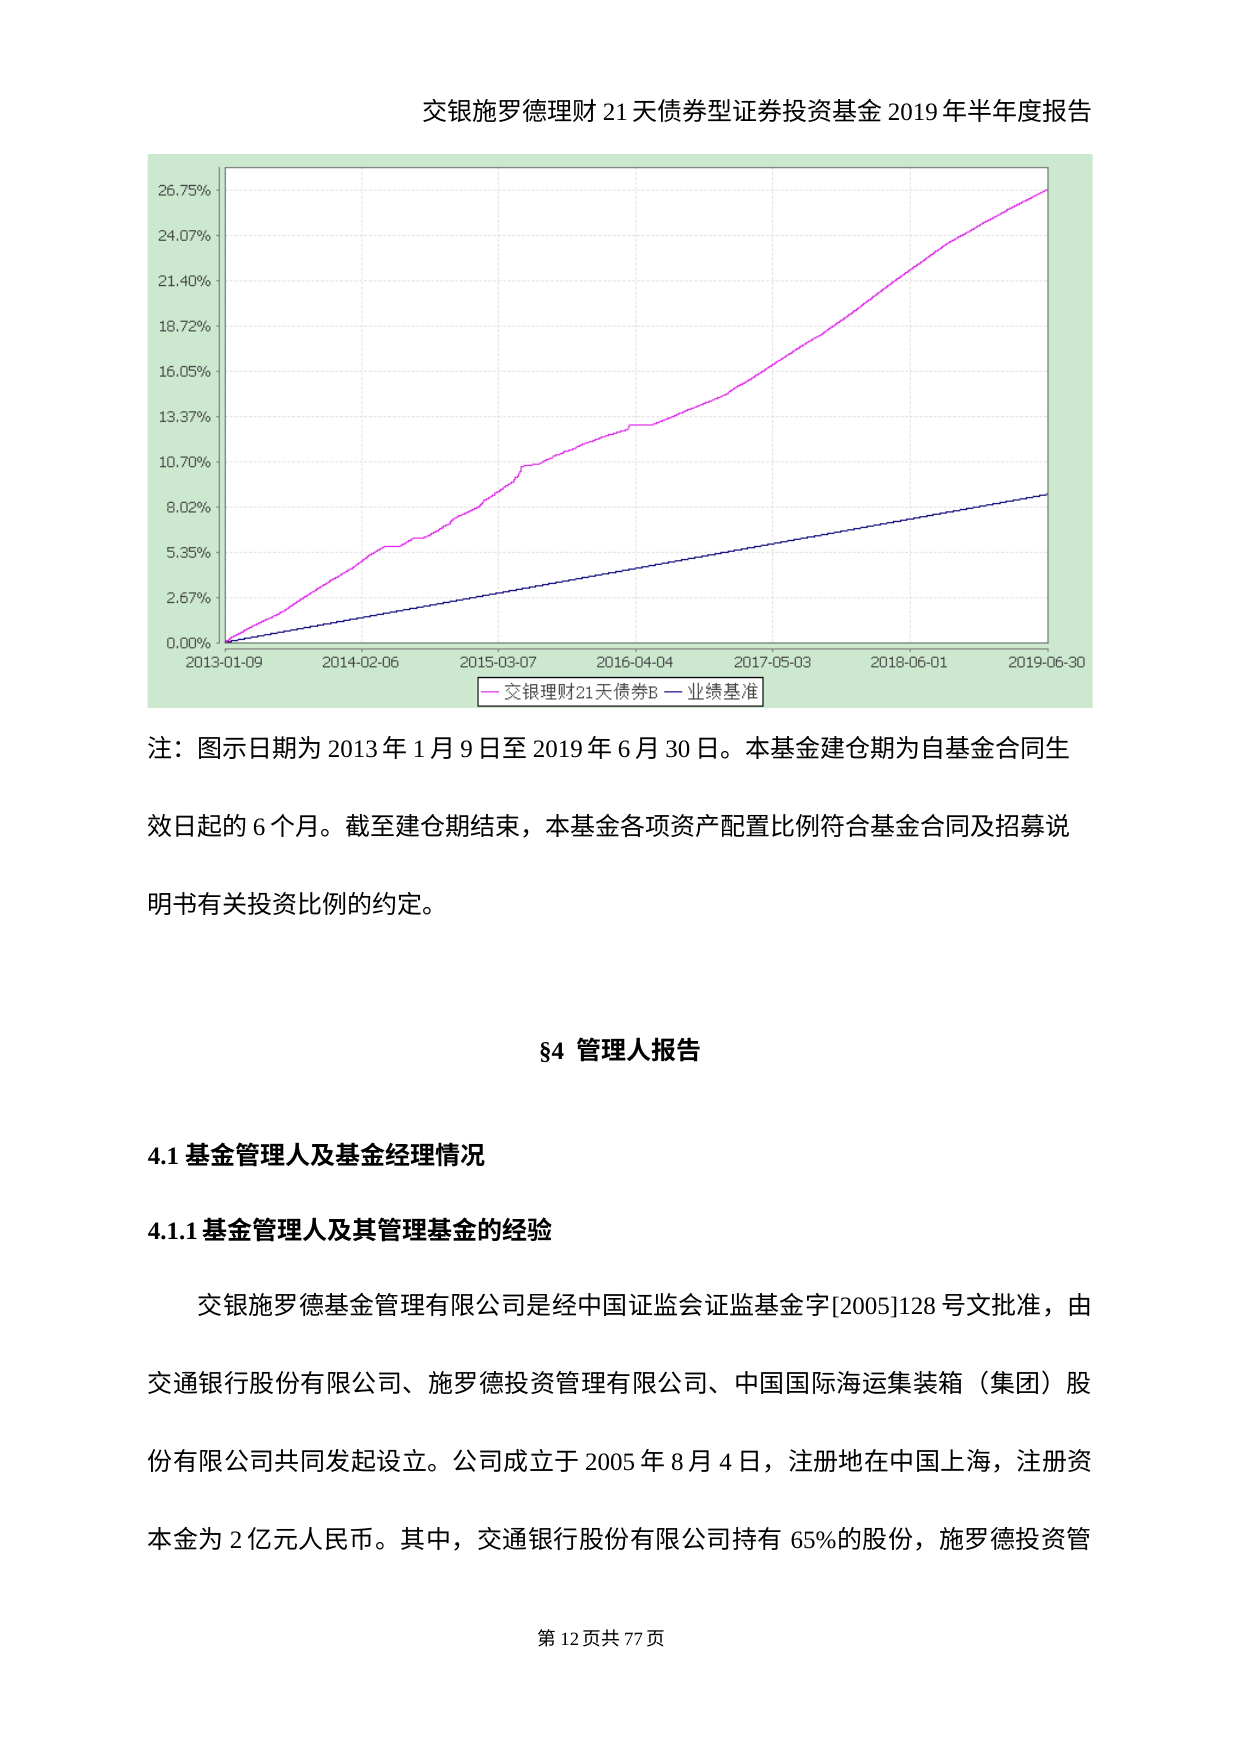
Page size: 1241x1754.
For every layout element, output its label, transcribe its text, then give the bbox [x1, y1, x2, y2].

subtitle §4 管理人报告 [148, 1016, 1092, 1081]
text 注：图示日期为2013年1月9日至2019年6月30日。本基金建仓期为自基金合同生效日起的6个月。截至建仓期结束，本基金各项资产配置比例符合基金合同及招募说明书有关投资比例的约定。 [148, 714, 1092, 935]
picture [147, 154, 1093, 708]
subtitle 4.1 基金管理人及基金经理情况 [148, 1121, 1092, 1186]
text 4.1.1基金管理人及其管理基金的经验 [148, 1196, 1092, 1261]
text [148, 1271, 1092, 1570]
